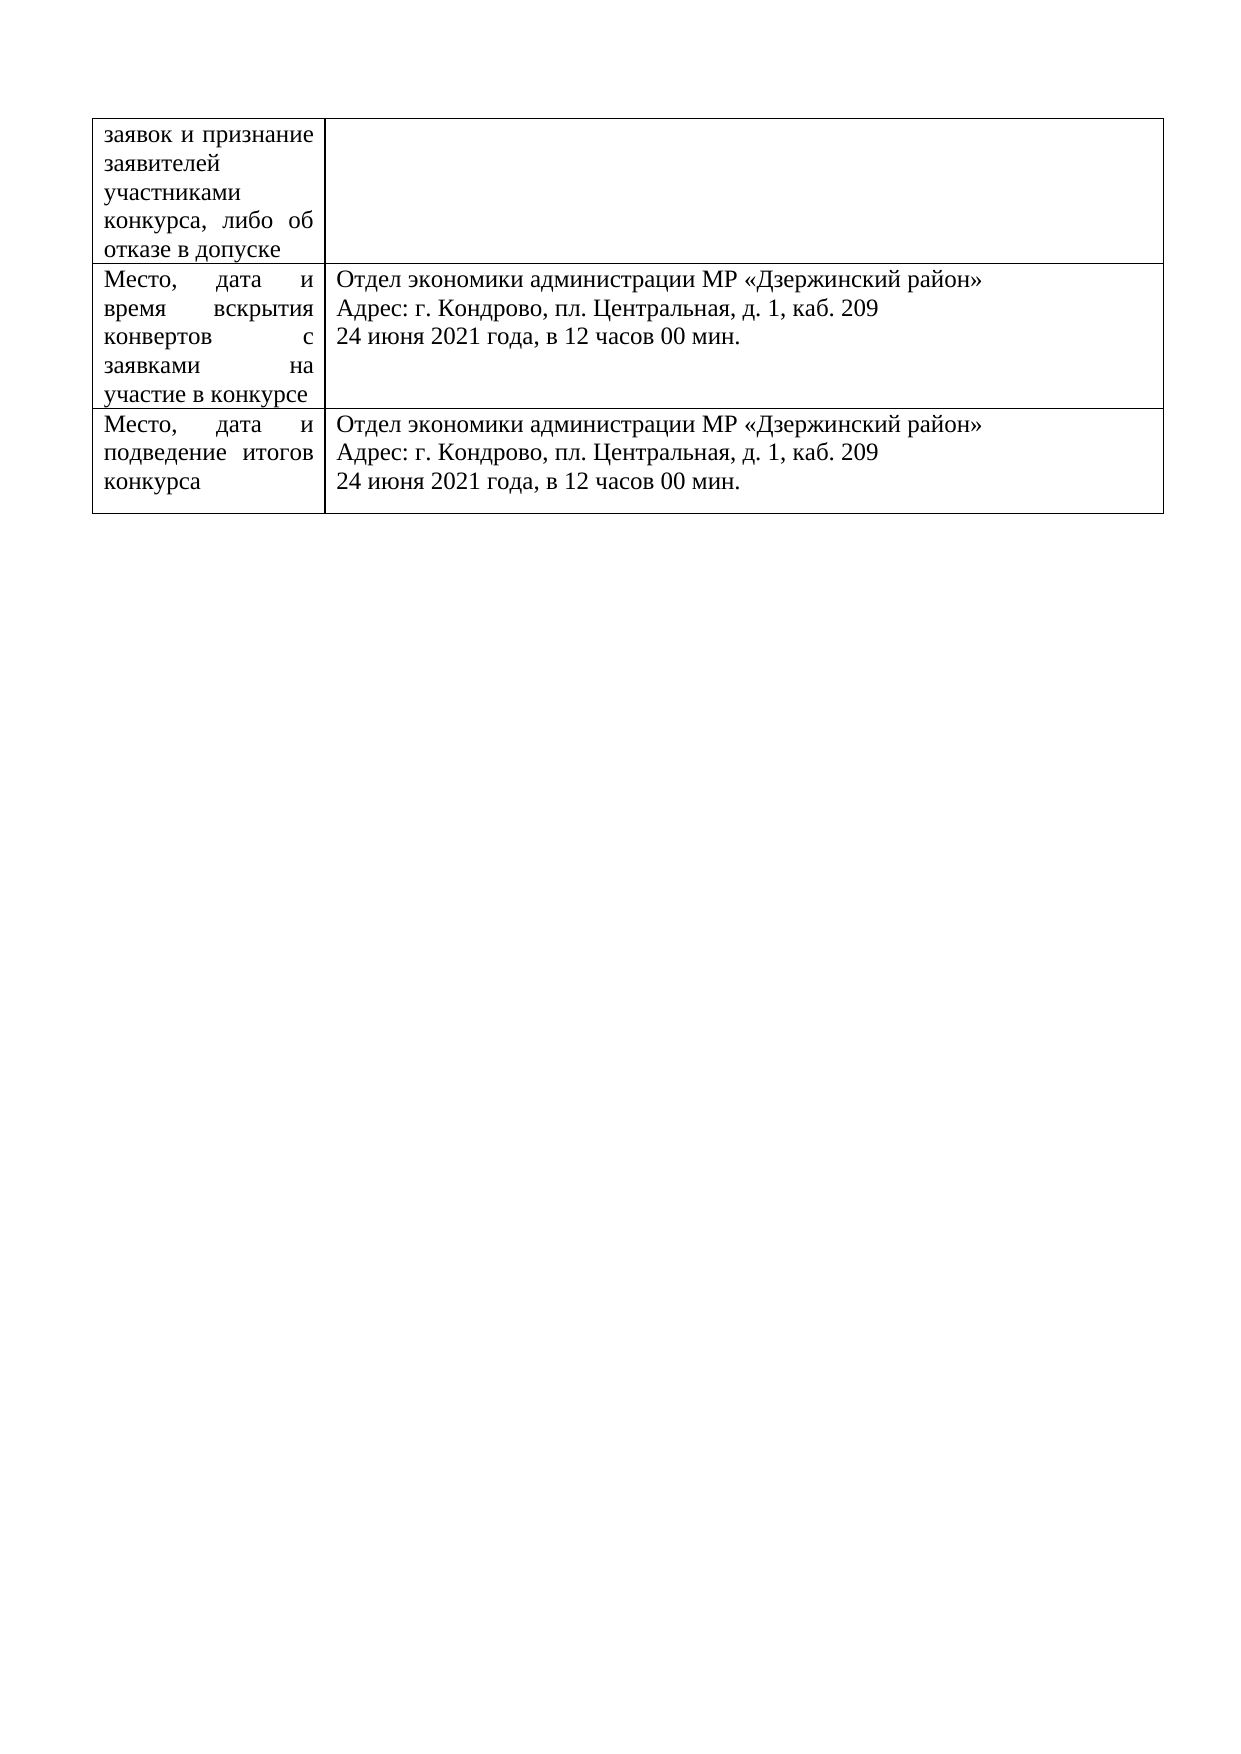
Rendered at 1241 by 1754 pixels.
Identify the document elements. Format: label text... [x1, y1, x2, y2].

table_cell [326, 119, 1163, 263]
table_cell Отдел экономики администрации МР «Дзержинский район» Адрес: г. Кондрово, пл. Центральная, д. 1, каб. 209 24 июня 2021 года, в 12 часов 00 мин. [326, 409, 1163, 513]
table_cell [93, 119, 324, 263]
table_cell Место, дата и подведение итогов конкурса [93, 409, 324, 513]
table_cell Место, дата и время вскрытия конвертов с заявками на участие в конкурсе [93, 264, 324, 408]
table_cell Отдел экономики администрации МР «Дзержинский район» Адрес: г. Кондрово, пл. Центральная, д. 1, каб. 209 24 июня 2021 года, в 12 часов 00 мин. [326, 264, 1163, 408]
